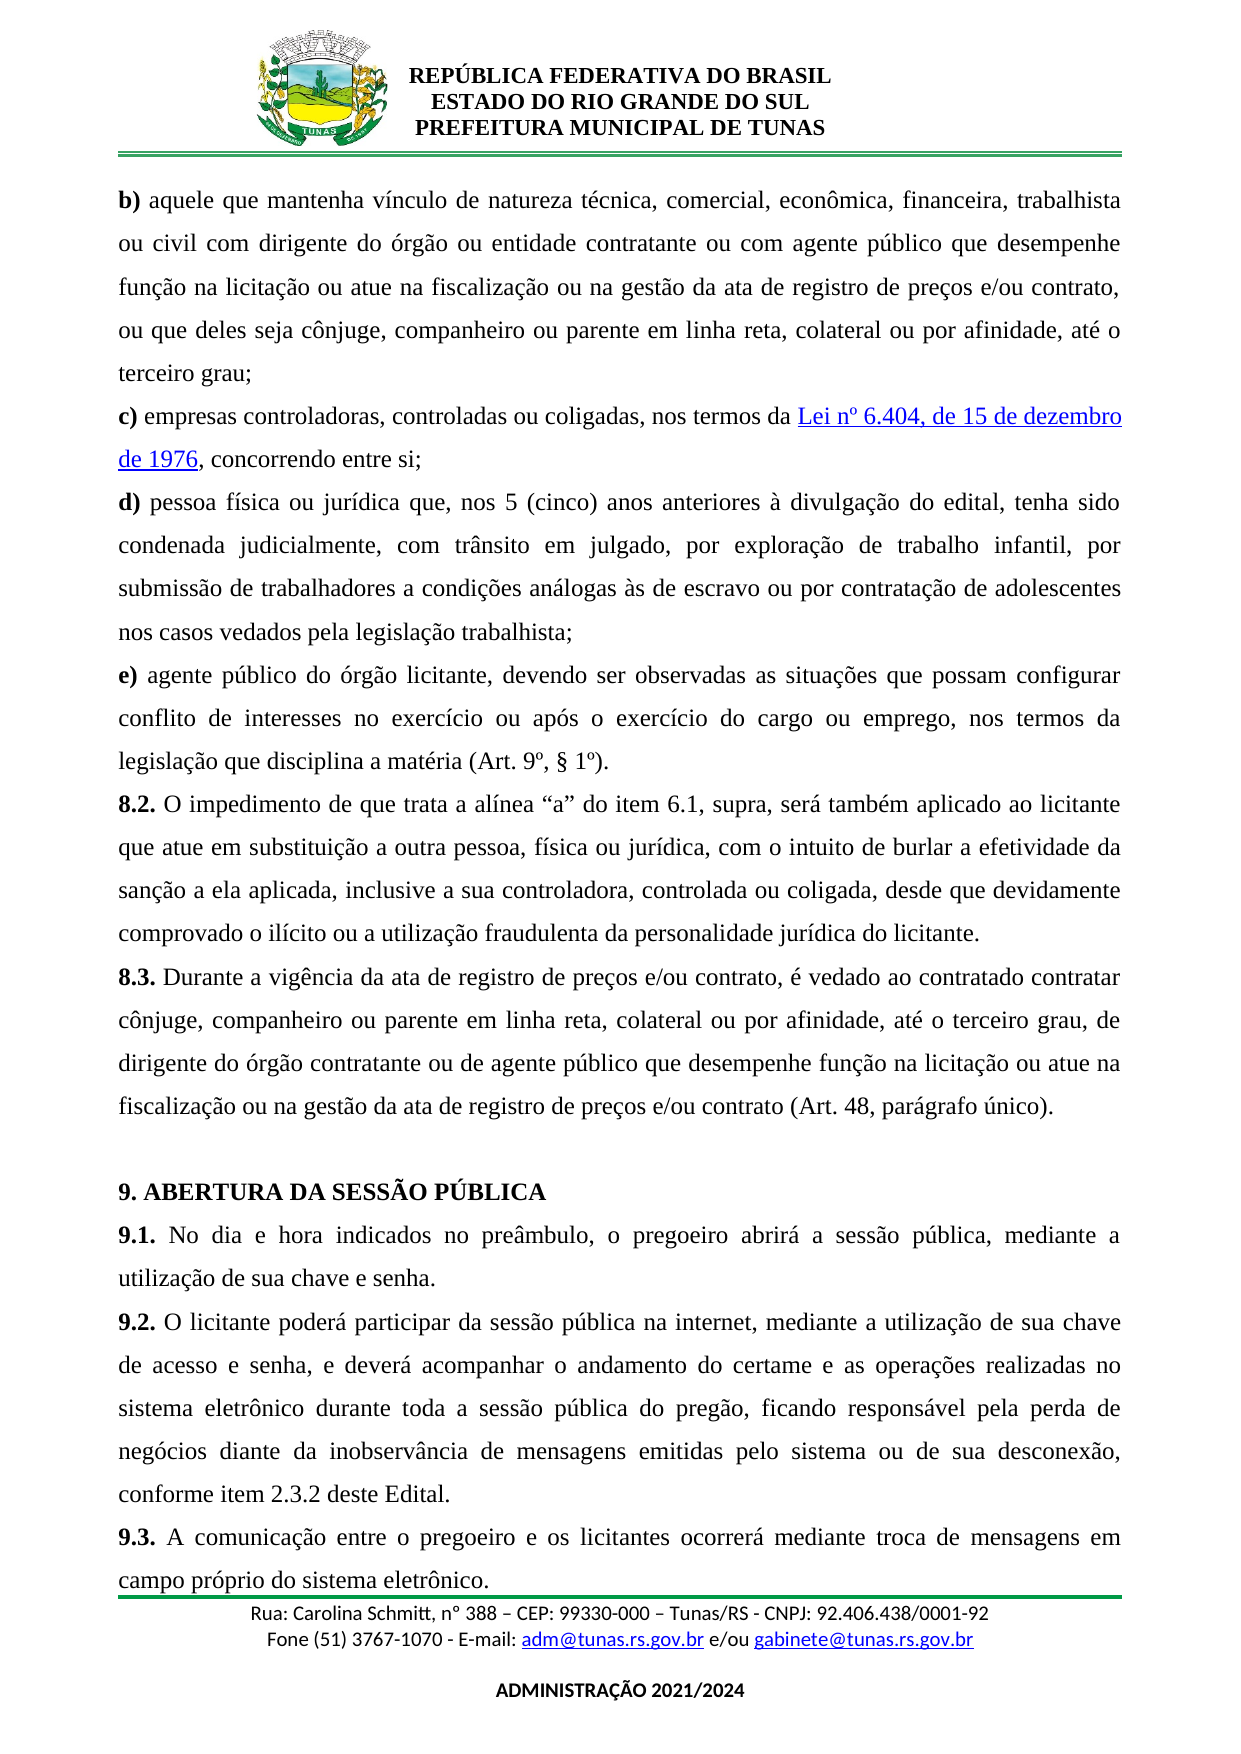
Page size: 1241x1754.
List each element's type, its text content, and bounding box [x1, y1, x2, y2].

picture [256, 30, 388, 146]
text c) empresas controladoras, controladas ou coligadas, nos termos da Lei nº 6.404, de 15 de dezembro de 1976, concorrendo entre si; [118, 401, 1122, 473]
text 9.2. O licitante poderá participar da sessão pública na internet, mediante a utilização de sua chave de acesso e senha, e deverá acompanhar o andamento do certame e as operações realizadas no sistema eletrônico durante toda a sessão pública do pregão, ficando responsável pela perda de negócios diante da inobservância de mensagens emitidas pelo sistema ou de sua desconexão, conforme item 2.3.2 deste Edital. [118, 1307, 1122, 1508]
text 8.2. O impedimento de que trata a alínea “a” do item 6.1, supra, será também aplicado ao licitante que atue em substituição a outra pessoa, física ou jurídica, com o intuito de burlar a efetividade da sanção a ela aplicada, inclusive a sua controladora, controlada ou coligada, desde que devidamente comprovado o ilícito ou a utilização fraudulenta da personalidade jurídica do licitante. [118, 789, 1122, 947]
text b) aquele que mantenha vínculo de natureza técnica, comercial, econômica, financeira, trabalhista ou civil com dirigente do órgão ou entidade contratante ou com agente público que desempenhe função na licitação ou atue na fiscalização ou na gestão da ata de registro de preços e/ou contrato, ou que deles seja cônjuge, companheiro ou parente em linha reta, colateral ou por afinidade, até o terceiro grau; [118, 185, 1122, 387]
text d) pessoa física ou jurídica que, nos 5 (cinco) anos anteriores à divulgação do edital, tenha sido condenada judicialmente, com trânsito em julgado, por exploração de trabalho infantil, por submissão de trabalhadores a condições análogas às de escravo ou por contratação de adolescentes nos casos vedados pela legislação trabalhista; [118, 487, 1122, 645]
text 9.1. No dia e hora indicados no preâmbulo, o pregoeiro abrirá a sessão pública, mediante a utilização de sua chave e senha. [118, 1220, 1122, 1292]
text 9.3. A comunicação entre o pregoeiro e os licitantes ocorrerá mediante troca de mensagens em campo próprio do sistema eletrônico. [118, 1522, 1122, 1594]
text 8.3. Durante a vigência da ata de registro de preços e/ou contrato, é vedado ao contratado contratar cônjuge, companheiro ou parente em linha reta, colateral ou por afinidade, até o terceiro grau, de dirigente do órgão contratante ou de agente público que desempenhe função na licitação ou atue na fiscalização ou na gestão da ata de registro de preços e/ou contrato (Art. 48, parágrafo único). [118, 962, 1122, 1120]
text 9. ABERTURA DA SESSÃO PÚBLICA [118, 1177, 1122, 1206]
text e) agente público do órgão licitante, devendo ser observadas as situações que possam configurar conflito de interesses no exercício ou após o exercício do cargo ou emprego, nos termos da legislação que disciplina a matéria (Art. 9º, § 1º). [118, 660, 1122, 775]
